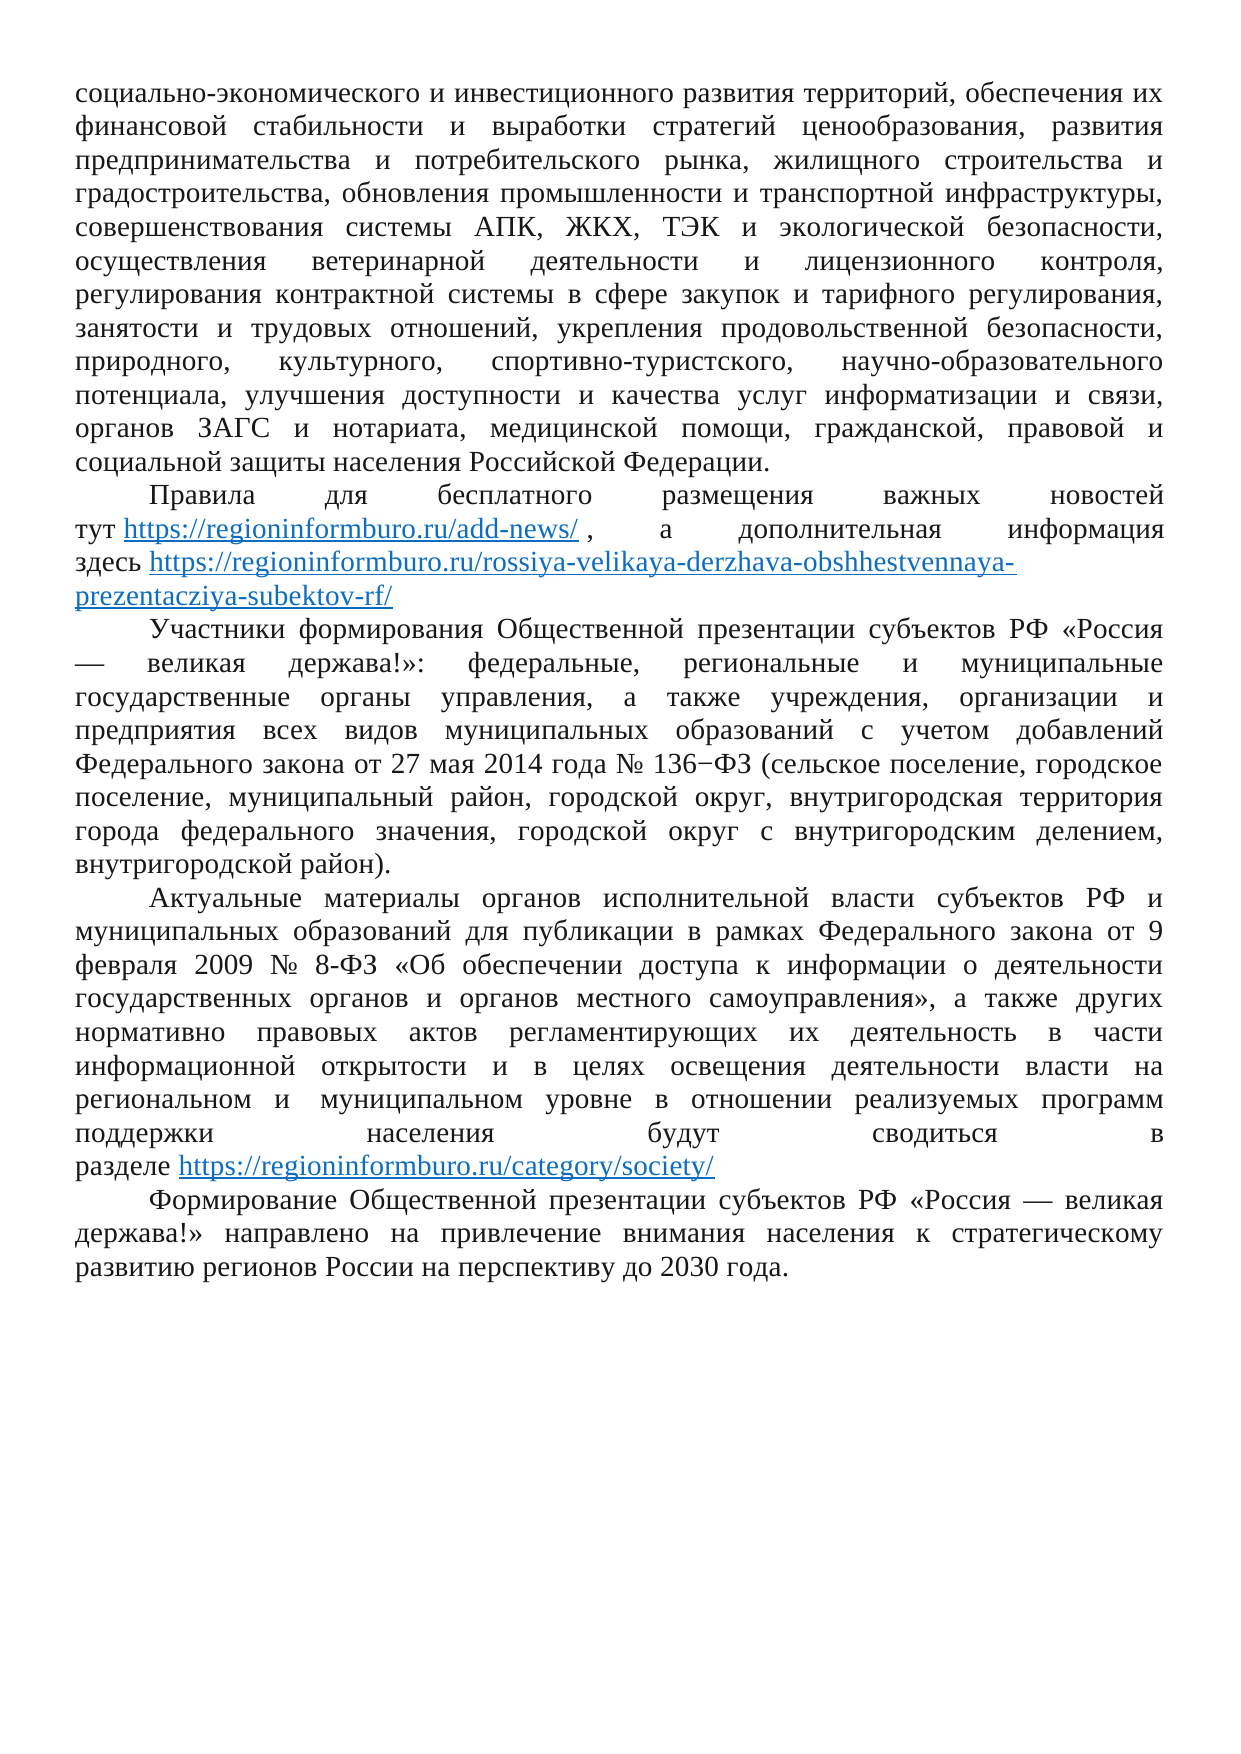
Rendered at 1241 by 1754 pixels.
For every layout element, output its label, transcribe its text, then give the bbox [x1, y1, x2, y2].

text Формирование Общественной презентации субъектов РФ «Россия — великая держава!» направлено на привлечение внимания населения к стратегическому развитию регионов России на перспективу до 2030 года. [75, 1182, 1165, 1282]
text Актуальные материалы органов исполнительной власти субъектов РФ и муниципальных образований для публикации в рамках Федерального закона от 9 февраля 2009 № 8-ФЗ «Об обеспечении доступа к информации о деятельности государственных органов и органов местного самоуправления», а также других нормативно правовых актов регламентирующих их деятельность в части информационной открытости и в целях освещения деятельности власти на региональном и муниципальном уровне в отношении реализуемых программ поддержки населения будут сводиться в разделе https://regioninformburo.ru/category/society/ [75, 880, 1165, 1182]
text Участники формирования Общественной презентации субъектов РФ «Россия — великая держава!»: федеральные, региональные и муниципальные государственные органы управления, а также учреждения, организации и предприятия всех видов муниципальных образований с учетом добавлений Федерального закона от 27 мая 2014 года № 136−ФЗ (сельское поселение, городское поселение, муниципальный район, городской округ, внутригородская территория города федерального значения, городской округ с внутригородским делением, внутригородской район). [75, 612, 1165, 880]
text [75, 75, 1165, 477]
text Правила для бесплатного размещения важных новостей тут https://regioninformburo.ru/add-news/ , а дополнительная информация здесь https://regioninformburo.ru/rossiya-velikaya-derzhava-obshhestvennaya-prezentacziya-subektov-rf/ [75, 477, 1165, 612]
